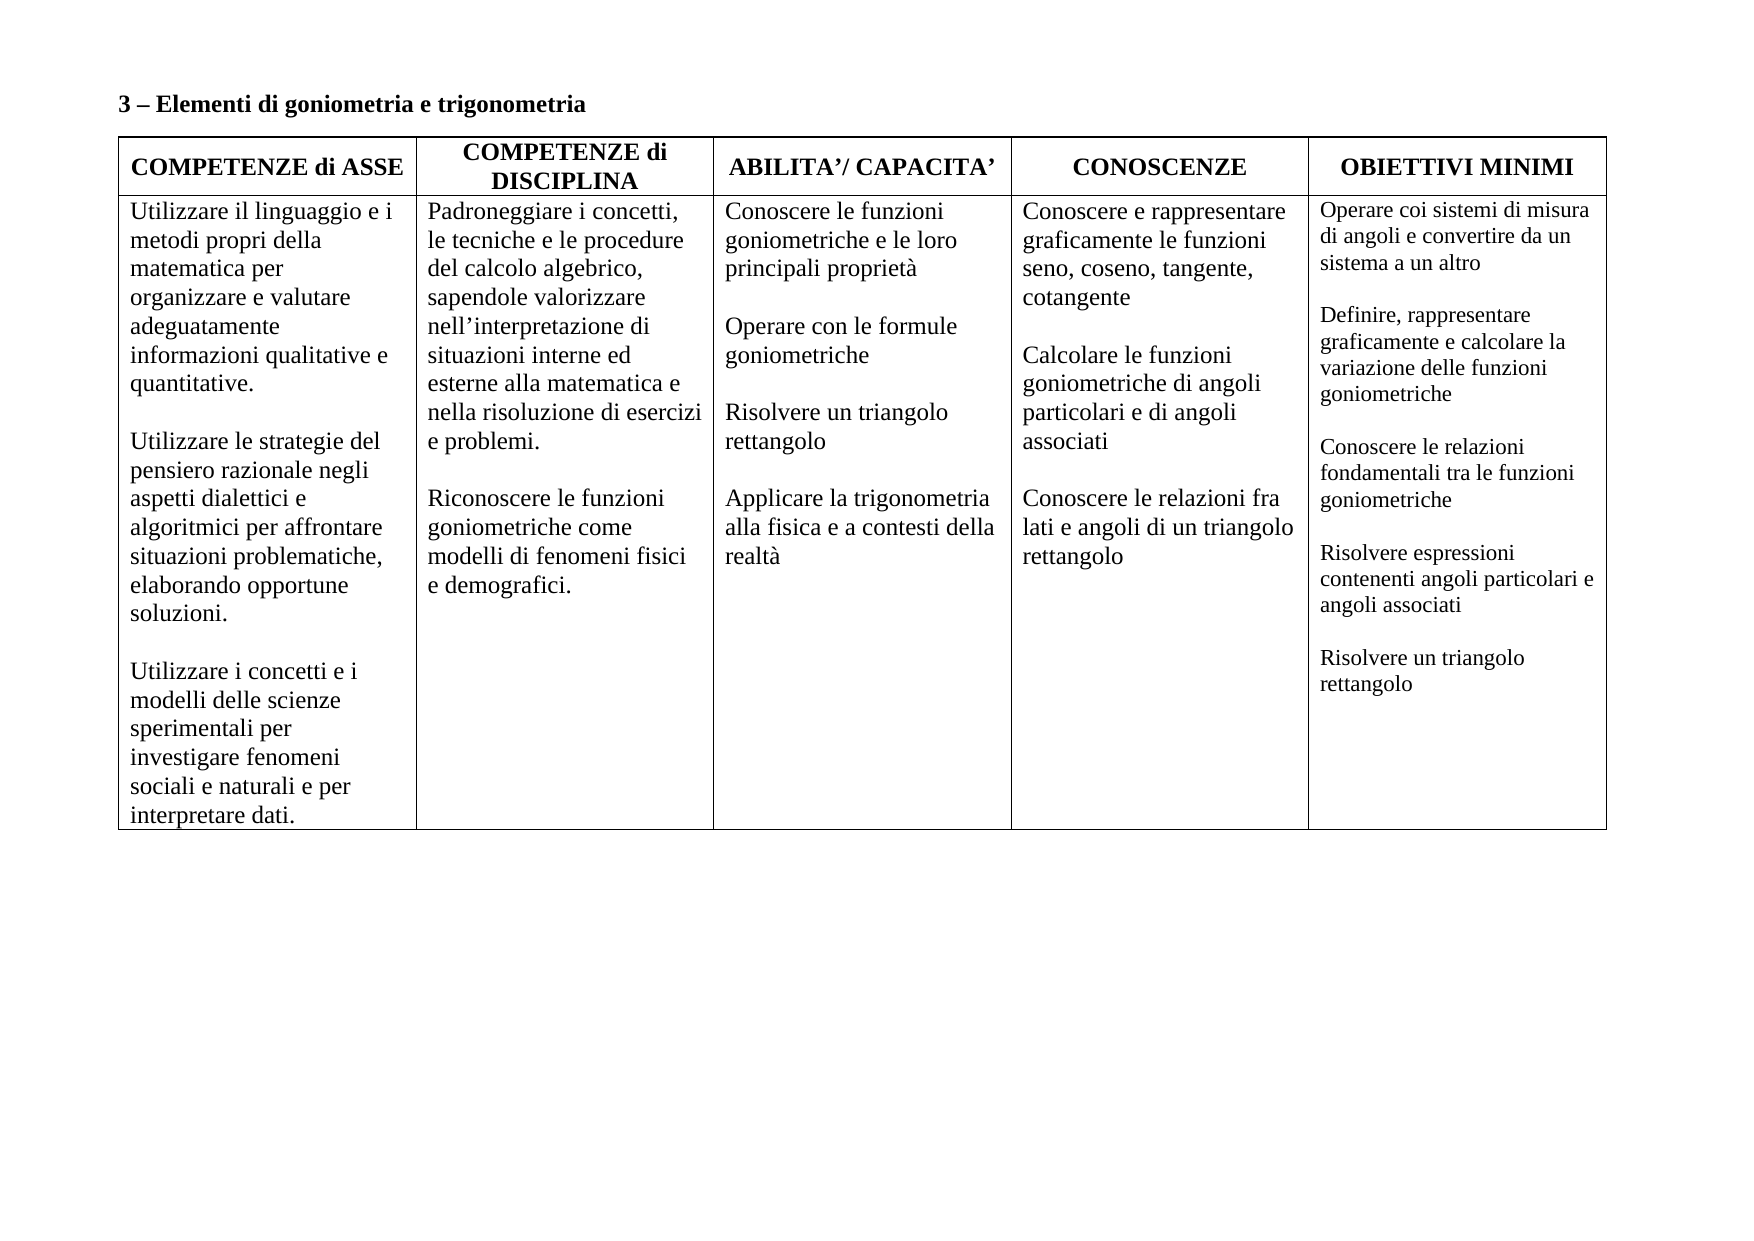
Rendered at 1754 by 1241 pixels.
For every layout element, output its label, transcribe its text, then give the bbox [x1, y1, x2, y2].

table_cell Utilizzare il linguaggio e i metodi propri della matematica per organizzare e valutare adeguatamente informazioni qualitative e quantitative. Utilizzare le strategie del pensiero razionale negli aspetti dialettici e algoritmici per affrontare situazioni problematiche, elaborando opportune soluzioni. Utilizzare i concetti e i modelli delle scienze sperimentali per investigare fenomeni sociali e naturali e per interpretare dati. [119, 196, 416, 828]
table_header COMPETENZE di DISCIPLINA [417, 138, 713, 195]
table_cell Operare coi sistemi di misura di angoli e convertire da un sistema a un altro Definire, rappresentare graficamente e calcolare la variazione delle funzioni goniometriche Conoscere le relazioni fondamentali tra le funzioni goniometriche Risolvere espressioni contenenti angoli particolari e angoli associati Risolvere un triangolo rettangolo [1309, 196, 1606, 828]
table_header COMPETENZE di ASSE [119, 138, 416, 195]
table_cell Conoscere e rappresentare graficamente le funzioni seno, coseno, tangente, cotangente Calcolare le funzioni goniometriche di angoli particolari e di angoli associati Conoscere le relazioni fra lati e angoli di un triangolo rettangolo [1012, 196, 1308, 828]
table_header CONOSCENZE [1012, 138, 1308, 195]
table_header ABILITA’/ CAPACITA’ [714, 138, 1011, 195]
text 3 – Elementi di goniometria e trigonometria [118, 89, 1636, 117]
table_header OBIETTIVI MINIMI [1309, 138, 1606, 195]
table_cell Conoscere le funzioni goniometriche e le loro principali proprietà Operare con le formule goniometriche Risolvere un triangolo rettangolo Applicare la trigonometria alla fisica e a contesti della realtà [714, 196, 1011, 828]
table_cell Padroneggiare i concetti, le tecniche e le procedure del calcolo algebrico, sapendole valorizzare nell’interpretazione di situazioni interne ed esterne alla matematica e nella risoluzione di esercizi e problemi. Riconoscere le funzioni goniometriche come modelli di fenomeni fisici e demografici. [417, 196, 713, 828]
